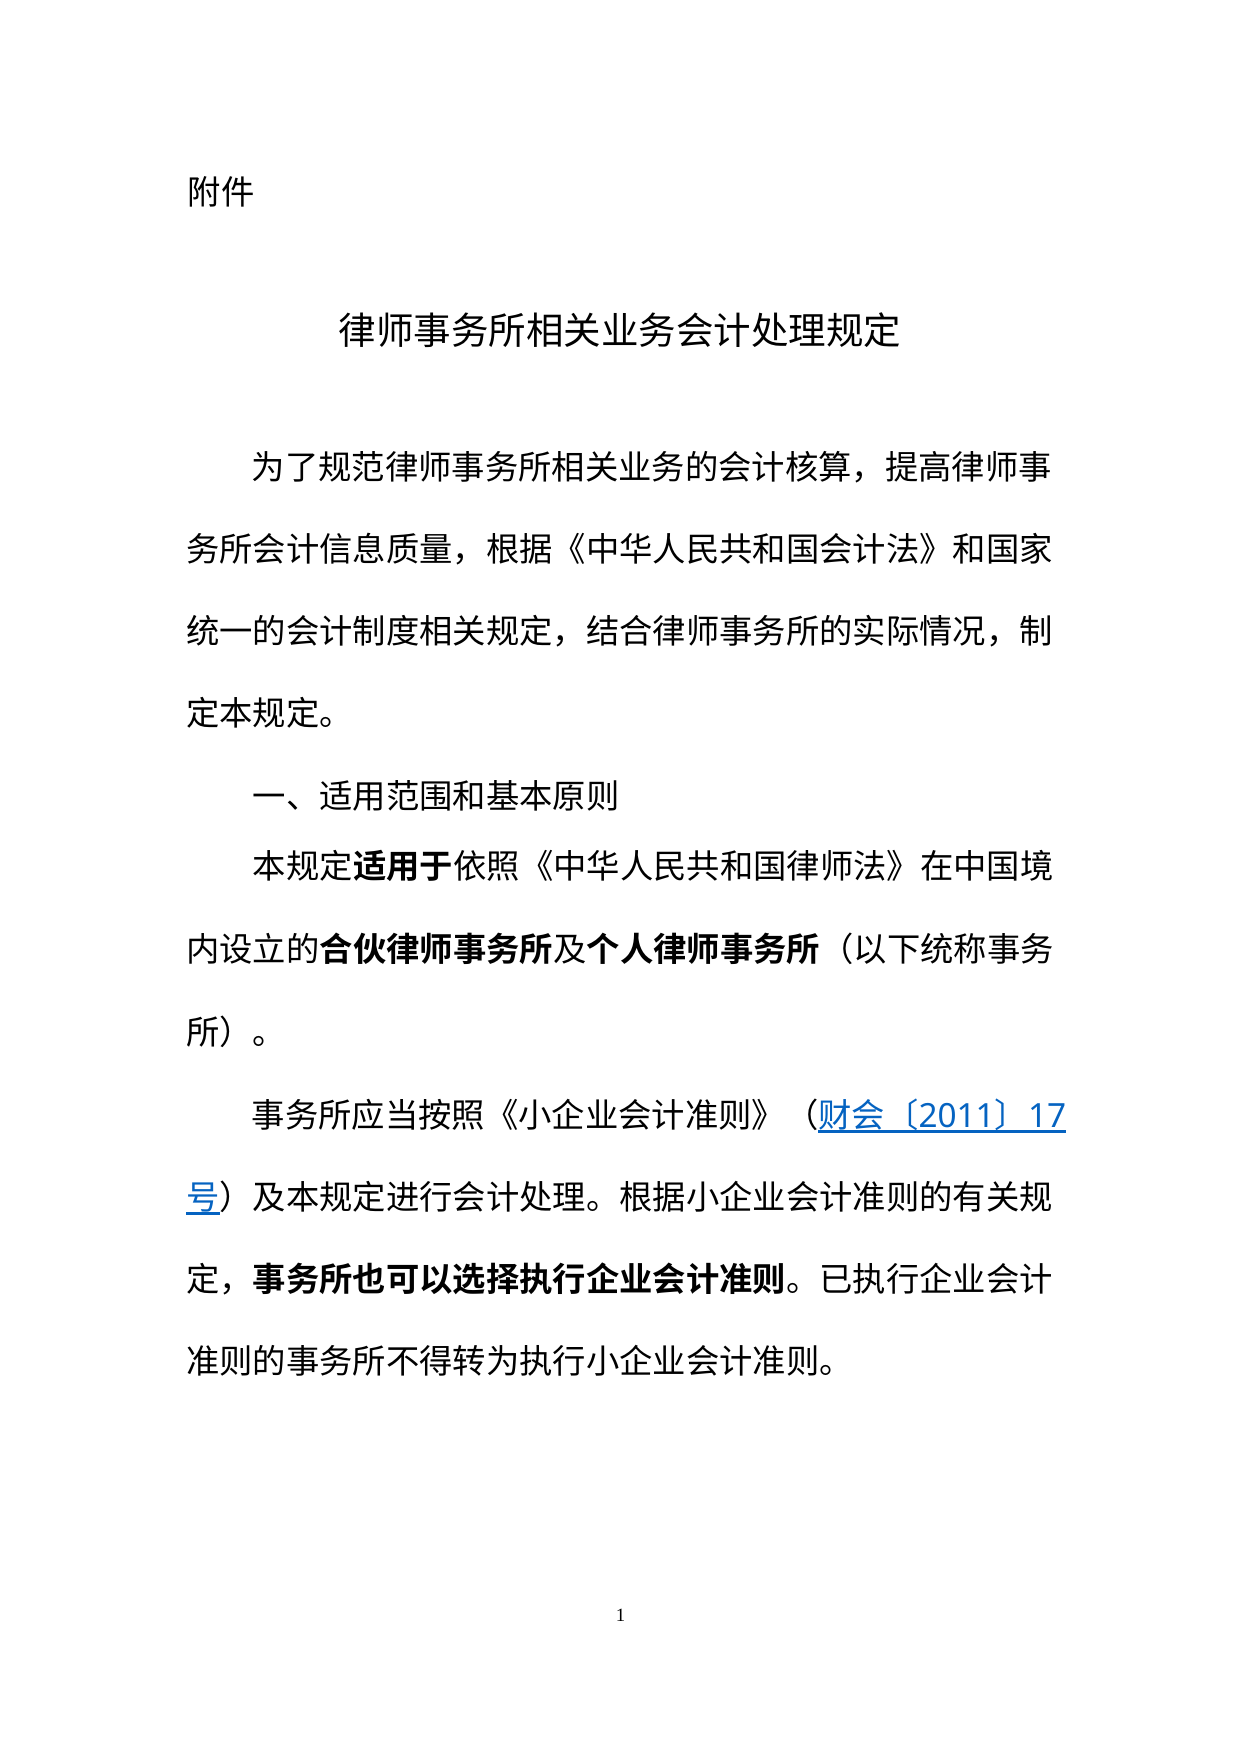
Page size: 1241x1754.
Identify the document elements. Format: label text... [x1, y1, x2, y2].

text 事务所应当按照《小企业会计准则》（财会〔2011〕17 号）及本规定进行会计处理。根据小企业会计准则的有关规定，事务所也可以选择执行企业会计准则。已执行企业会计准则的事务所不得转为执行小企业会计准则。 [186, 1089, 1070, 1383]
text 律师事务所相关业务会计处理规定 [187, 301, 1052, 355]
subtitle 附件 [187, 166, 1070, 214]
text 为了规范律师事务所相关业务的会计核算，提高律师事务所会计信息质量，根据《中华人民共和国会计法》和国家统一的会计制度相关规定，结合律师事务所的实际情况，制定本规定。 [186, 441, 1070, 735]
text 本规定适用于依照《中华人民共和国律师法》在中国境内设立的合伙律师事务所及个人律师事务所（以下统称事务所）。 [186, 840, 1054, 1054]
subtitle 一、适用范围和基本原则 [253, 769, 1070, 818]
